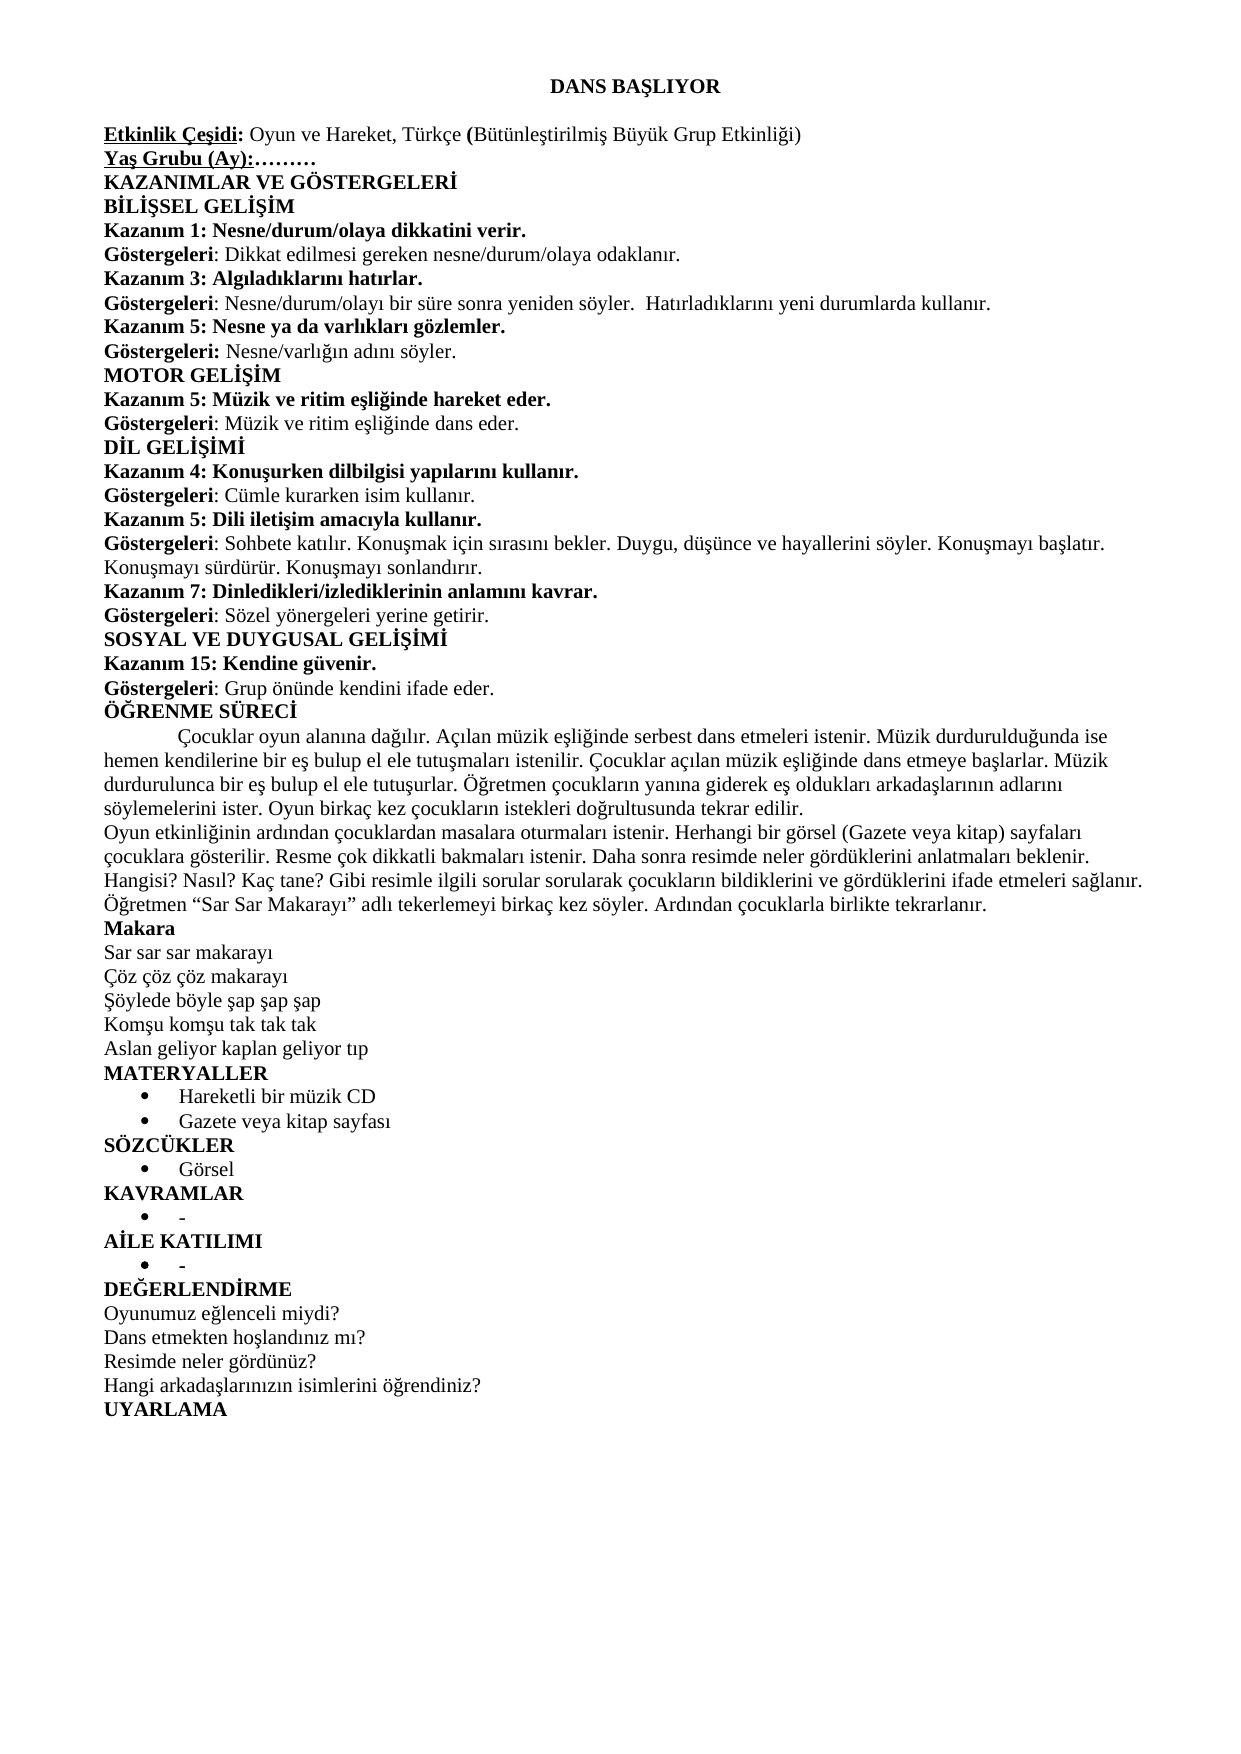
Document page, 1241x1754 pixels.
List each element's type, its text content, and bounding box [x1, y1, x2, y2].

list Hareketli bir müzik CD [141, 1084, 1167, 1108]
text UYARLAMA [103, 1397, 1167, 1421]
text Komşu komşu tak tak tak [103, 1012, 1167, 1036]
text Göstergeleri: Cümle kurarken isim kullanır. [103, 483, 1167, 507]
list Görsel [141, 1157, 1167, 1181]
text Etkinlik Çeşidi: Oyun ve Hareket, Türkçe (Bütünleştirilmiş Büyük Grup Etkinliği) [103, 122, 1167, 146]
text Sar sar sar makarayı [103, 940, 1167, 964]
text Dans etmekten hoşlandınız mı? [103, 1325, 1167, 1349]
text SOSYAL VE DUYGUSAL GELİŞİMİ [103, 627, 1167, 651]
text MATERYALLER [103, 1060, 1167, 1084]
text Göstergeleri: Dikkat edilmesi gereken nesne/durum/olaya odaklanır. [103, 242, 1167, 266]
text Makara [103, 916, 1167, 940]
text Kazanım 1: Nesne/durum/olaya dikkatini verir. [103, 218, 1167, 242]
text Göstergeleri: Sözel yönergeleri yerine getirir. [103, 603, 1167, 627]
text Şöylede böyle şap şap şap [103, 988, 1167, 1012]
text Kazanım 5: Nesne ya da varlıkları gözlemler. [103, 314, 1167, 338]
list - [141, 1253, 1167, 1277]
text Kazanım 7: Dinledikleri/izlediklerinin anlamını kavrar. [103, 579, 1167, 603]
text KAZANIMLAR VE GÖSTERGELERİ [103, 170, 1167, 194]
text Aslan geliyor kaplan geliyor tıp [103, 1036, 1167, 1060]
text Çöz çöz çöz makarayı [103, 964, 1167, 988]
text Oyunumuz eğlenceli miydi? [103, 1301, 1167, 1325]
text Kazanım 15: Kendine güvenir. [103, 651, 1167, 675]
text Göstergeleri: Müzik ve ritim eşliğinde dans eder. [103, 411, 1167, 435]
text DANS BAŞLIYOR [103, 74, 1167, 98]
text Göstergeleri: Sohbete katılır. Konuşmak için sırasını bekler. Duygu, düşünce ve hayallerini söyler. Konuşmayı başlatır. Konuşmayı sürdürür. Konuşmayı sonlandırır. [103, 531, 1167, 579]
text AİLE KATILIMI [103, 1229, 1167, 1253]
text Kazanım 4: Konuşurken dilbilgisi yapılarını kullanır. [103, 459, 1167, 483]
text DEĞERLENDİRME [103, 1277, 1167, 1301]
text BİLİŞSEL GELİŞİM [103, 194, 1167, 218]
text Hangi arkadaşlarınızın isimlerini öğrendiniz? [103, 1373, 1167, 1397]
text DİL GELİŞİMİ [103, 435, 1167, 459]
text Kazanım 3: Algıladıklarını hatırlar. [103, 266, 1167, 290]
text SÖZCÜKLER [103, 1133, 1167, 1157]
list Gazete veya kitap sayfası [141, 1108, 1167, 1133]
text KAVRAMLAR [103, 1181, 1167, 1205]
text Göstergeleri: Nesne/varlığın adını söyler. [103, 338, 1167, 363]
text Kazanım 5: Dili iletişim amacıyla kullanır. [103, 507, 1167, 531]
text Göstergeleri: Grup önünde kendini ifade eder. [103, 675, 1167, 699]
text Oyun etkinliğinin ardından çocuklardan masalara oturmaları istenir. Herhangi bir görsel (Gazete veya kitap) sayfaları çocuklara gösterilir. Resme çok dikkatli bakmaları istenir. Daha sonra resimde neler gördüklerini anlatmaları beklenir. Hangisi? Nasıl? Kaç tane? Gibi resimle ilgili sorular sorularak çocukların bildiklerini ve gördüklerini ifade etmeleri sağlanır. Öğretmen “Sar Sar Makarayı” adlı tekerlemeyi birkaç kez söyler. Ardından çocuklarla birlikte tekrarlanır. [103, 820, 1167, 916]
text MOTOR GELİŞİM [103, 363, 1167, 387]
text Kazanım 5: Müzik ve ritim eşliğinde hareket eder. [103, 387, 1167, 411]
text Göstergeleri: Nesne/durum/olayı bir süre sonra yeniden söyler. Hatırladıklarını yeni durumlarda kullanır. [103, 290, 1167, 314]
text Yaş Grubu (Ay):……… [103, 146, 1167, 170]
text Resimde neler gördünüz? [103, 1349, 1167, 1373]
list - [141, 1205, 1167, 1229]
text Çocuklar oyun alanına dağılır. Açılan müzik eşliğinde serbest dans etmeleri istenir. Müzik durdurulduğunda ise hemen kendilerine bir eş bulup el ele tutuşmaları istenilir. Çocuklar açılan müzik eşliğinde dans etmeye başlarlar. Müzik durdurulunca bir eş bulup el ele tutuşurlar. Öğretmen çocukların yanına giderek eş oldukları arkadaşlarının adlarını söylemelerini ister. Oyun birkaç kez çocukların istekleri doğrultusunda tekrar edilir. [103, 723, 1167, 820]
text ÖĞRENME SÜRECİ [103, 699, 1167, 723]
